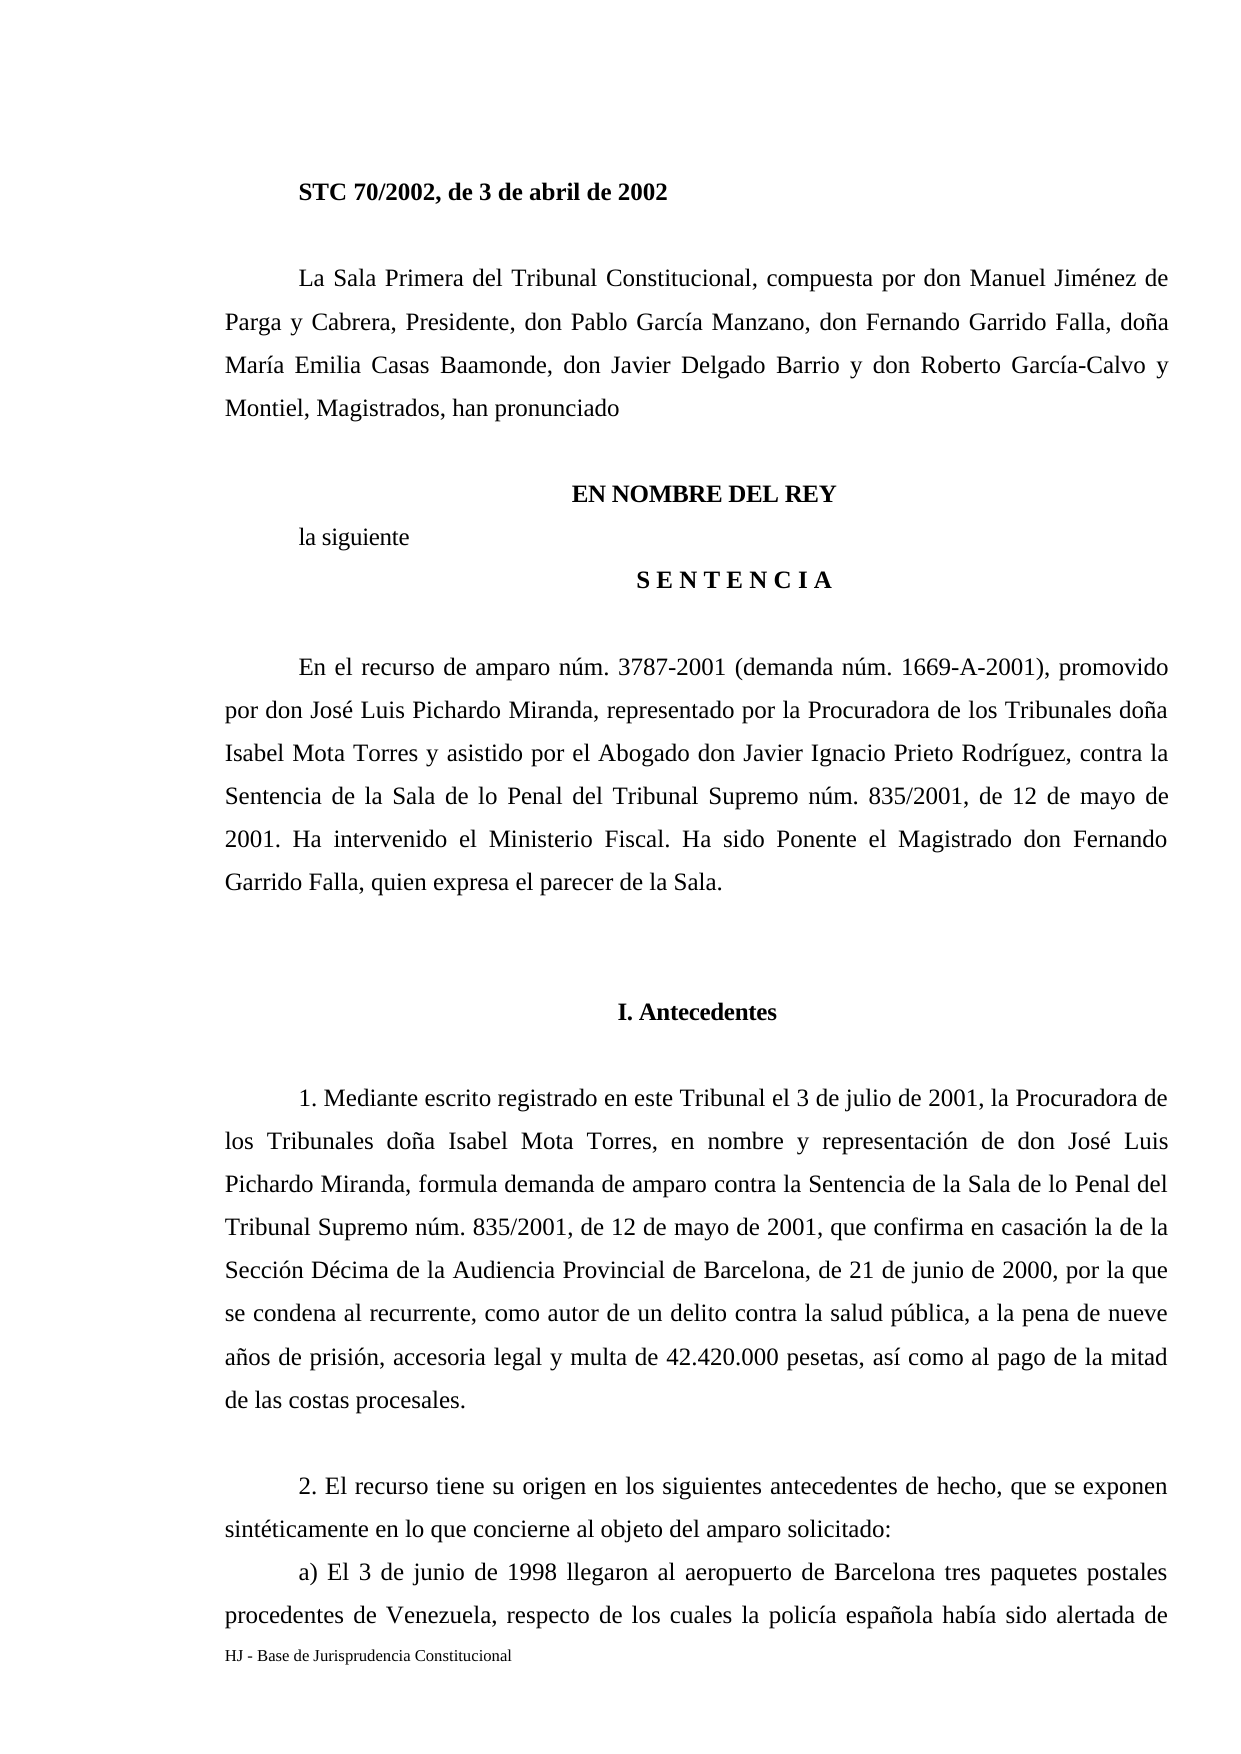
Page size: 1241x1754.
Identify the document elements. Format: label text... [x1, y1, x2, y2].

text I. Antecedentes [224, 997, 1169, 1025]
text 1. Mediante escrito registrado en este Tribunal el 3 de julio de 2001, la Procuradora de los Tribunales doña Isabel Mota Torres, en nombre y representación de don José Luis Pichardo Miranda, formula demanda de amparo contra la Sentencia de la Sala de lo Penal del Tribunal Supremo núm. 835/2001, de 12 de mayo de 2001, que confirma en casación la de la Sección Décima de la Audiencia Provincial de Barcelona, de 21 de junio de 2000, por la que se condena al recurrente, como autor de un delito contra la salud pública, a la pena de nueve años de prisión, accesoria legal y multa de 42.420.000 pesetas, así como al pago de la mitad de las costas procesales. [224, 1083, 1169, 1413]
text STC 70/2002, de 3 de abril de 2002 [224, 177, 1169, 206]
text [224, 1557, 1169, 1629]
text 2. El recurso tiene su origen en los siguientes antecedentes de hecho, que se exponen sintéticamente en lo que concierne al objeto del amparo solicitado: [224, 1471, 1169, 1543]
text EN NOMBRE DEL REY [224, 479, 1110, 508]
text S E N T E N C I A [224, 565, 1169, 594]
text la siguiente [224, 522, 1110, 551]
text En el recurso de amparo núm. 3787-2001 (demanda núm. 1669-A-2001), promovido por don José Luis Pichardo Miranda, representado por la Procuradora de los Tribunales doña Isabel Mota Torres y asistido por el Abogado don Javier Ignacio Prieto Rodríguez, contra la Sentencia de la Sala de lo Penal del Tribunal Supremo núm. 835/2001, de 12 de mayo de 2001. Ha intervenido el Ministerio Fiscal. Ha sido Ponente el Magistrado don Fernando Garrido Falla, quien expresa el parecer de la Sala. [224, 652, 1169, 896]
text La Sala Primera del Tribunal Constitucional, compuesta por don Manuel Jiménez de Parga y Cabrera, Presidente, don Pablo García Manzano, don Fernando Garrido Falla, doña María Emilia Casas Baamonde, don Javier Delgado Barrio y don Roberto García-Calvo y Montiel, Magistrados, han pronunciado [224, 263, 1169, 422]
